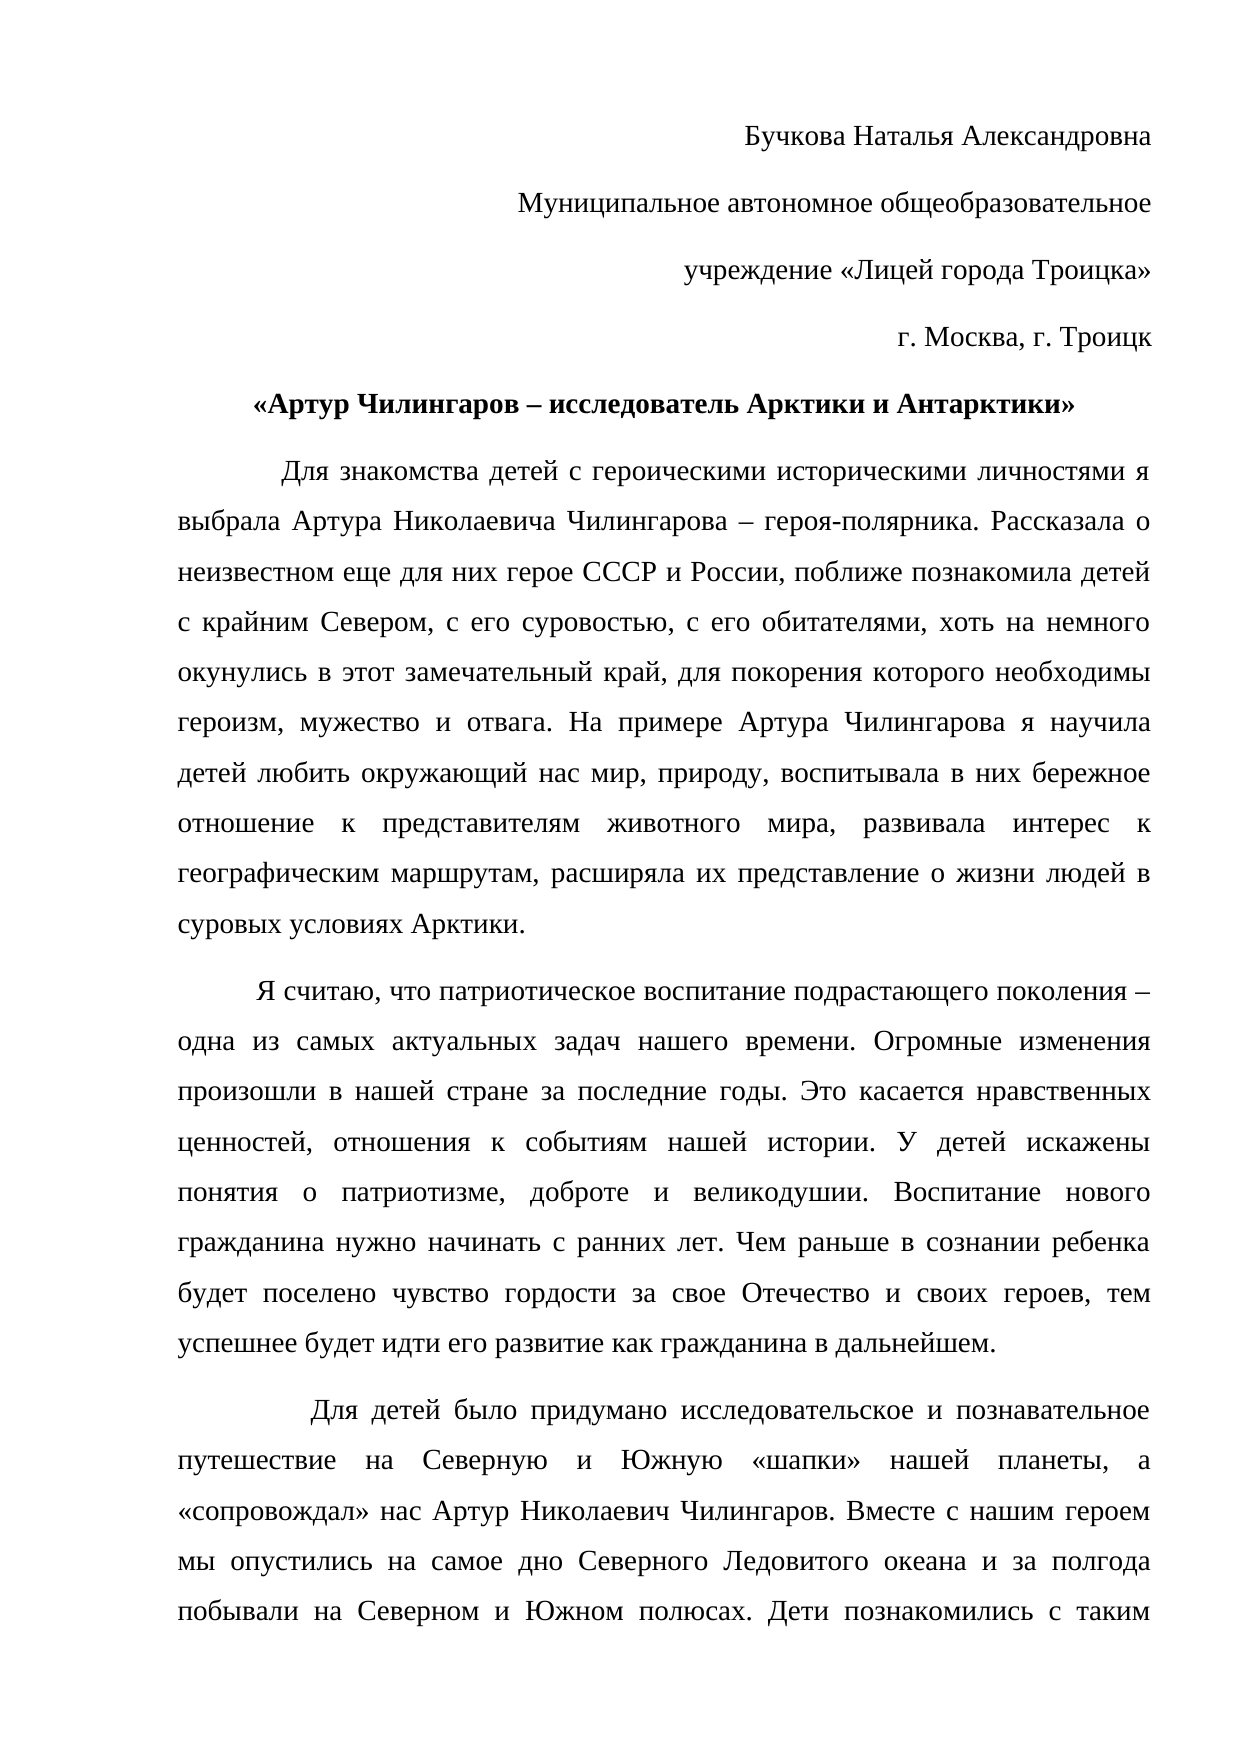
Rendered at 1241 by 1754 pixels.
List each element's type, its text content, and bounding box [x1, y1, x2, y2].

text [177, 1392, 1152, 1627]
text «Артур Чилингаров – исследователь Арктики и Антарктики» [177, 386, 1152, 419]
text г. Москва, г. Троицк [177, 319, 1152, 353]
text Бучкова Наталья Александровна [177, 118, 1152, 152]
text Для знакомства детей с героическими историческими личностями я выбрала Артура Николаевича Чилингарова – героя-полярника. Рассказала о неизвестном еще для них герое СССР и России, поближе познакомила детей с крайним Севером, с его суровостью, с его обитателями, хоть на немного окунулись в этот замечательный край, для покорения которого необходимы героизм, мужество и отвага. На примере Артура Чилингарова я научила детей любить окружающий нас мир, природу, воспитывала в них бережное отношение к представителям животного мира, развивала интерес к географическим маршрутам, расширяла их представление о жизни людей в суровых условиях Арктики. [177, 453, 1152, 939]
text учреждение «Лицей города Троицка» [177, 252, 1152, 286]
text Муниципальное автономное общеобразовательное [177, 185, 1152, 219]
text Я считаю, что патриотическое воспитание подрастающего поколения – одна из самых актуальных задач нашего времени. Огромные изменения произошли в нашей стране за последние годы. Это касается нравственных ценностей, отношения к событиям нашей истории. У детей искажены понятия о патриотизме, доброте и великодушии. Воспитание нового гражданина нужно начинать с ранних лет. Чем раньше в сознании ребенка будет поселено чувство гордости за свое Отечество и своих героев, тем успешнее будет идти его развитие как гражданина в дальнейшем. [177, 973, 1152, 1358]
